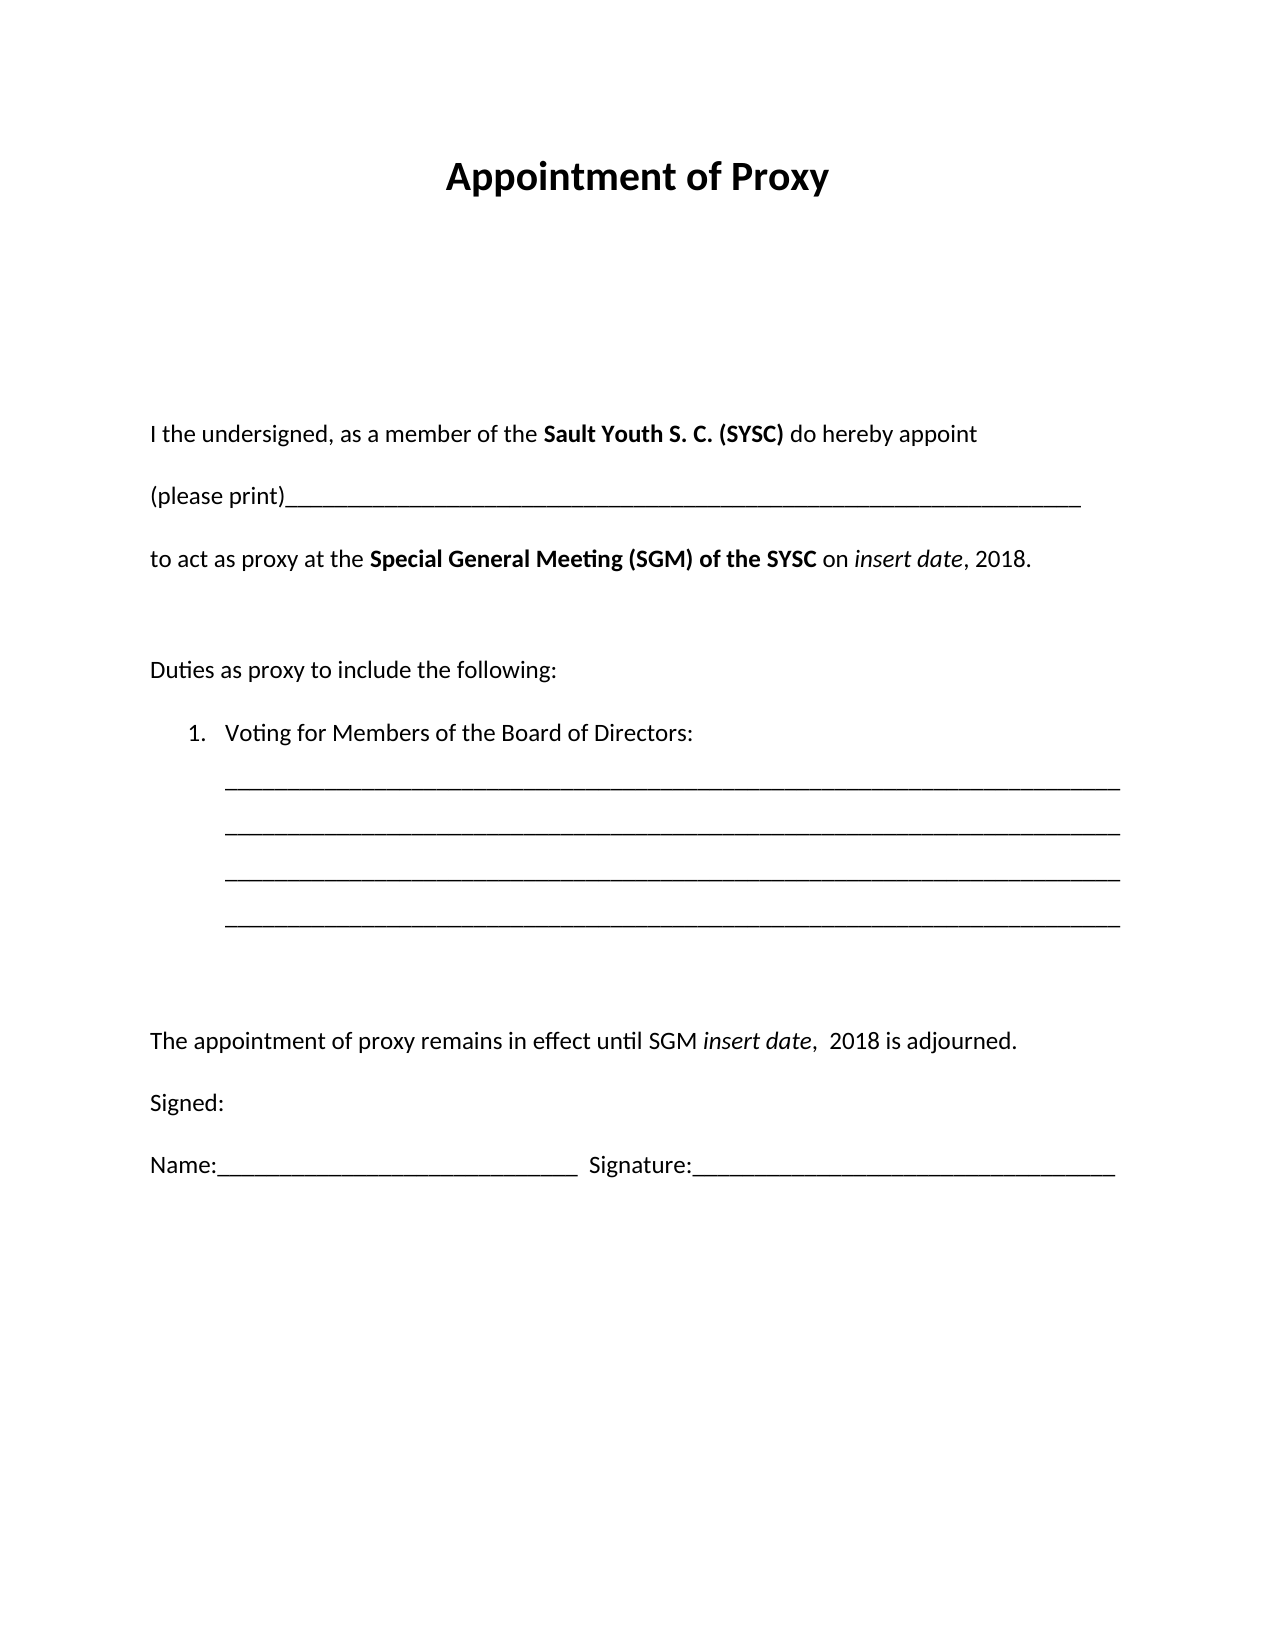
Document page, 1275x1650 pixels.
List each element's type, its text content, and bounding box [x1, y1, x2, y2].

text Duties as proxy to include the following: [150, 655, 1125, 685]
text Name:_____________________________ Signature:__________________________________ [150, 1149, 1125, 1180]
text to act as proxy at the Special General Meeting (SGM) of the SYSC on insert date, 2018. [150, 543, 1125, 573]
text (please print)________________________________________________________________ [150, 480, 1125, 511]
text Appointment of Proxy [150, 150, 1125, 201]
text The appointment of proxy remains in effect until SGM insert date, 2018 is adjourned. [150, 1025, 1125, 1055]
text Signed: [150, 1087, 1125, 1118]
list Voting for Members of the Board of Directors: ________________________________________________________________________________________________________________________________________________________________________________________________________________________________________________________________________________________________ [187, 717, 1125, 931]
text I the undersigned, as a member of the Sault Youth S. C. (SYSC) do hereby appoint [150, 418, 1125, 448]
